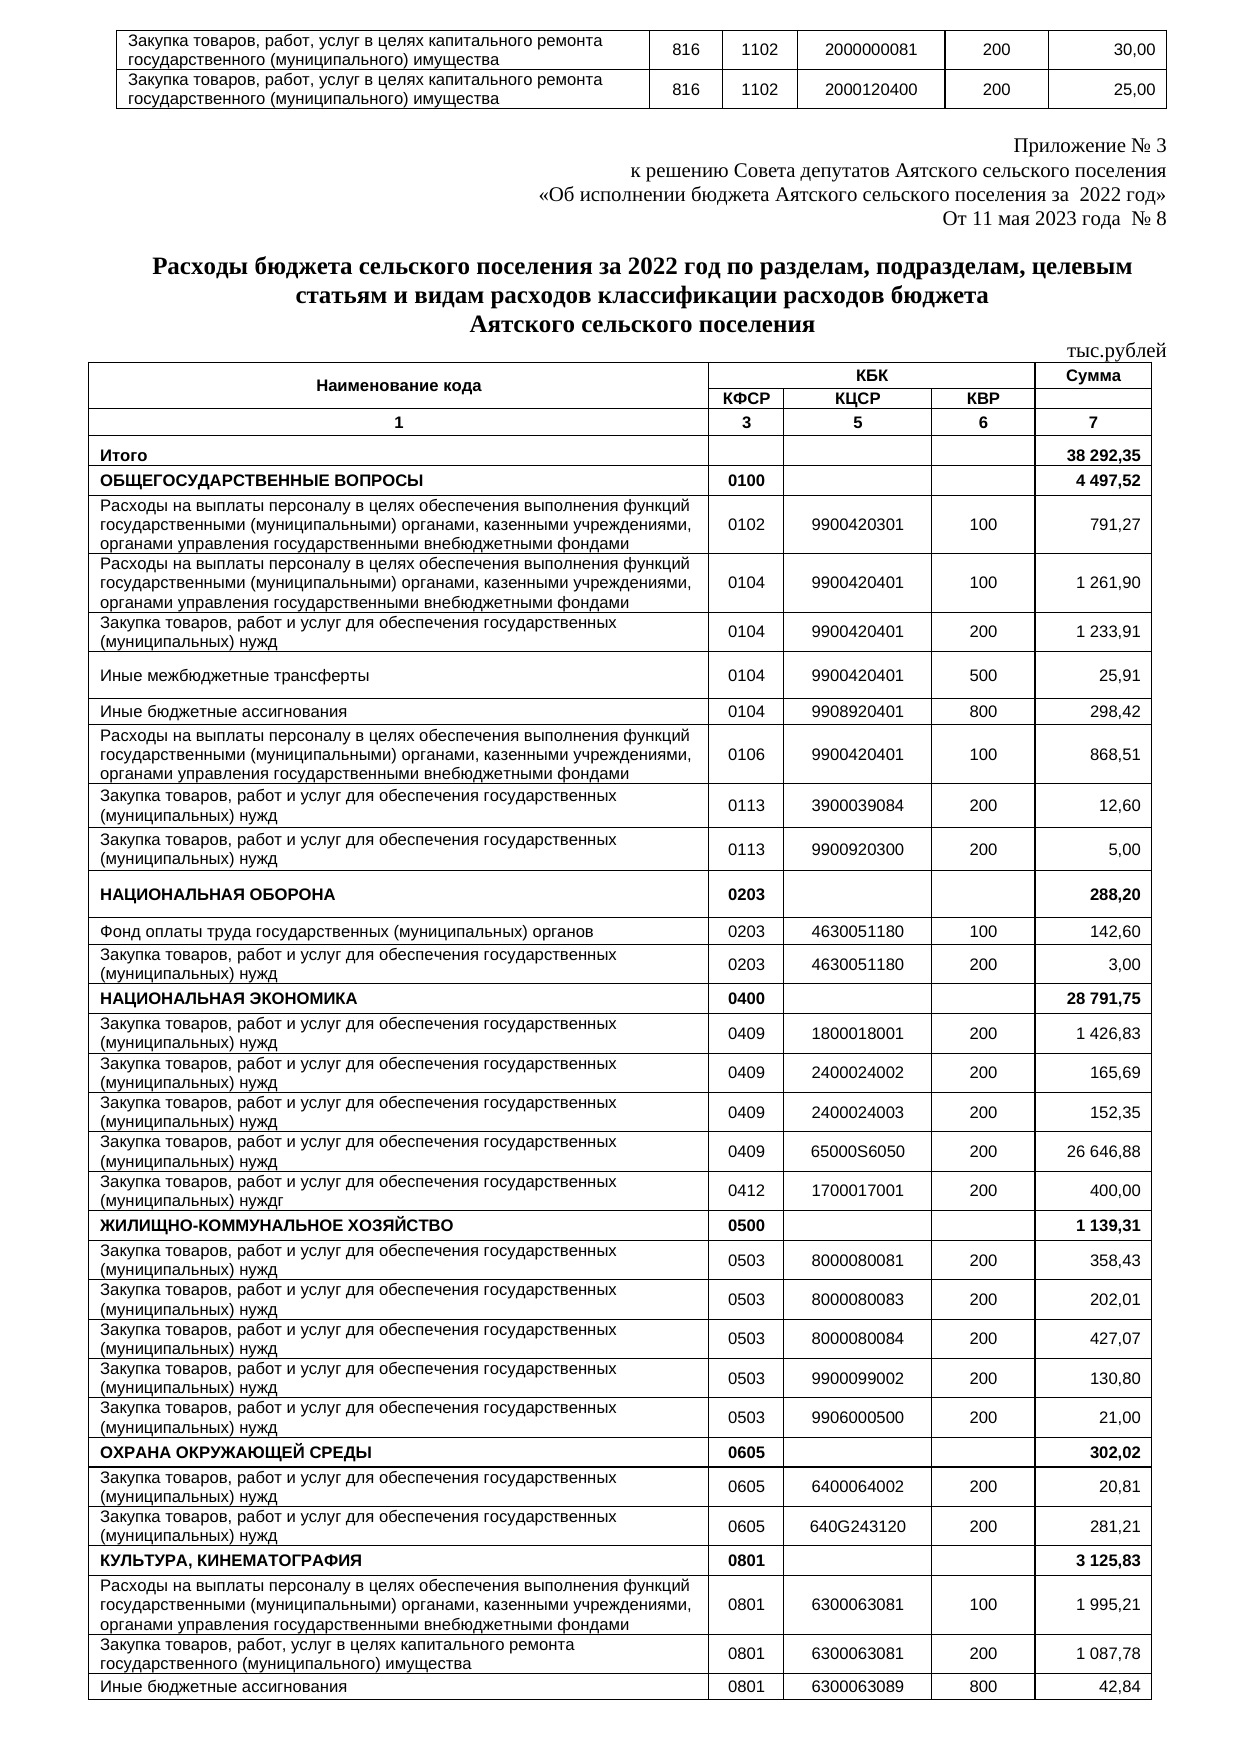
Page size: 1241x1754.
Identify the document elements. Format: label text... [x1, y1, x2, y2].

table_cell 7 [1036, 409, 1151, 435]
table_cell [784, 466, 931, 494]
table_cell Закупка товаров, работ и услуг для обеспечения государственных (муниципальных) нужд [89, 784, 708, 827]
table_cell 500 [932, 652, 1034, 698]
text «Об исполнении бюджета Аятского сельского поселения за 2022 год» [118, 182, 1167, 206]
table_cell Иные бюджетные ассигнования [89, 699, 708, 724]
table_cell 0503 [709, 1241, 783, 1279]
table_cell ЖИЛИЩНО-КОММУНАЛЬНОЕ ХОЗЯЙСТВО [89, 1211, 708, 1240]
table_cell 200 [932, 1507, 1034, 1545]
table_cell 65000S6050 [784, 1132, 931, 1171]
table_cell НАЦИОНАЛЬНАЯ ОБОРОНА [89, 871, 708, 917]
table_cell 1 139,31 [1036, 1211, 1151, 1240]
table_header КБК [709, 363, 1034, 388]
table_cell [784, 1211, 931, 1240]
table_cell 0503 [709, 1398, 783, 1437]
table_cell 0412 [709, 1172, 783, 1210]
table_cell 0203 [709, 871, 783, 917]
table_cell 9900099002 [784, 1359, 931, 1397]
table_cell [784, 1438, 931, 1466]
table_cell 0100 [709, 466, 783, 494]
table_cell 0113 [709, 828, 783, 870]
table_header Сумма [1036, 363, 1151, 388]
table_cell 298,42 [1036, 699, 1151, 724]
table_cell 130,80 [1036, 1359, 1151, 1397]
table_cell 0605 [709, 1468, 783, 1506]
table_cell 0801 [709, 1546, 783, 1575]
text тыс.рублей [118, 337, 1167, 362]
table_cell 200 [932, 1320, 1034, 1358]
table_cell КФСР [709, 389, 783, 408]
table_cell 1 426,83 [1036, 1014, 1151, 1052]
table_cell КУЛЬТУРА, КИНЕМАТОГРАФИЯ [89, 1546, 708, 1575]
table_cell [932, 1546, 1034, 1575]
table_cell 200 [932, 1132, 1034, 1171]
table_cell 1700017001 [784, 1172, 931, 1210]
table_cell 4 497,52 [1036, 466, 1151, 494]
table_cell 12,60 [1036, 784, 1151, 827]
table_cell 1 087,78 [1036, 1635, 1151, 1673]
table_cell 200 [932, 1054, 1034, 1092]
table_cell Закупка товаров, работ и услуг для обеспечения государственных (муниципальных) нужд [89, 1468, 708, 1506]
table_cell 200 [932, 1398, 1034, 1437]
table_cell 26 646,88 [1036, 1132, 1151, 1171]
table_cell 0503 [709, 1359, 783, 1397]
table_cell 0104 [709, 613, 783, 651]
table_cell 816 [650, 31, 722, 69]
table_cell Закупка товаров, работ и услуг для обеспечения государственных (муниципальных) нужд [89, 1359, 708, 1397]
table_cell 142,60 [1036, 918, 1151, 944]
table_cell 100 [932, 725, 1034, 783]
table_cell 0106 [709, 725, 783, 783]
table_cell 8000080083 [784, 1280, 931, 1318]
table_cell 3,00 [1036, 945, 1151, 983]
table_cell 200 [932, 784, 1034, 827]
table_cell 0102 [709, 496, 783, 553]
table_cell 152,35 [1036, 1093, 1151, 1131]
table_cell 200 [932, 613, 1034, 651]
table_cell [709, 436, 783, 465]
text Приложение № 3 [118, 133, 1167, 157]
table_cell 800 [932, 1674, 1034, 1699]
table_cell 1 [89, 409, 708, 435]
table_cell 9908920401 [784, 699, 931, 724]
table_cell 9900420401 [784, 652, 931, 698]
table_cell Иные бюджетные ассигнования [89, 1674, 708, 1699]
table_cell 9900420301 [784, 496, 931, 553]
table_cell 200 [932, 1241, 1034, 1279]
table_cell 358,43 [1036, 1241, 1151, 1279]
table_cell 2400024002 [784, 1054, 931, 1092]
table_cell [932, 466, 1034, 494]
table_cell [1036, 389, 1151, 408]
table_cell Закупка товаров, работ и услуг для обеспечения государственных (муниципальных) нужд [89, 945, 708, 983]
table_cell Закупка товаров, работ и услуг для обеспечения государственных (муниципальных) нужд [89, 1132, 708, 1171]
table_cell 1102 [723, 31, 797, 69]
table_cell Закупка товаров, работ и услуг для обеспечения государственных (муниципальных) нужд [89, 1507, 708, 1545]
table_cell 1 995,21 [1036, 1576, 1151, 1633]
table_cell 0605 [709, 1507, 783, 1545]
table_cell [932, 1211, 1034, 1240]
table_cell 200 [932, 1014, 1034, 1052]
table_cell 200 [932, 1172, 1034, 1210]
table_cell 202,01 [1036, 1280, 1151, 1318]
table_cell Закупка товаров, работ и услуг для обеспечения государственных (муниципальных) нужд [89, 1054, 708, 1092]
table_cell 2000000081 [798, 31, 944, 69]
table_cell 200 [946, 31, 1048, 69]
table_cell Закупка товаров, работ и услуг для обеспечения государственных (муниципальных) нужд [89, 1280, 708, 1318]
table_cell [784, 871, 931, 917]
table_cell 0801 [709, 1674, 783, 1699]
table_cell 165,69 [1036, 1054, 1151, 1092]
table_cell 30,00 [1049, 31, 1166, 69]
table_cell 0203 [709, 945, 783, 983]
table_cell [932, 1438, 1034, 1466]
table_cell Итого [89, 436, 708, 465]
table_cell 100 [932, 496, 1034, 553]
table_cell 100 [932, 918, 1034, 944]
table_cell [932, 436, 1034, 465]
table_cell Закупка товаров, работ и услуг для обеспечения государственных (муниципальных) нужд [89, 828, 708, 870]
table_cell 42,84 [1036, 1674, 1151, 1699]
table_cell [89, 1635, 708, 1673]
table_cell ОХРАНА ОКРУЖАЮЩЕЙ СРЕДЫ [89, 1438, 708, 1466]
text От 11 мая 2023 года № 8 [118, 206, 1167, 230]
table_cell 200 [932, 828, 1034, 870]
table_cell 200 [946, 70, 1048, 108]
table_cell 0104 [709, 554, 783, 612]
table_cell 21,00 [1036, 1398, 1151, 1437]
table_cell 9900420401 [784, 725, 931, 783]
table_cell 3 [709, 409, 783, 435]
table_cell 0503 [709, 1280, 783, 1318]
text Расходы бюджета сельского поселения за 2022 год по разделам, подразделам, целевым статьям и видам расходов классификации расходов бюджета [118, 251, 1167, 309]
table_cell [117, 31, 649, 69]
table_cell Закупка товаров, работ и услуг для обеспечения государственных (муниципальных) нужд [89, 1014, 708, 1052]
table_cell 6300063081 [784, 1576, 931, 1633]
table_cell 0400 [709, 984, 783, 1013]
table_cell [784, 436, 931, 465]
table_cell Закупка товаров, работ и услуг для обеспечения государственных (муниципальных) нужд [89, 1398, 708, 1437]
table_cell 9906000500 [784, 1398, 931, 1437]
table_cell 1 261,90 [1036, 554, 1151, 612]
table_cell 6300063089 [784, 1674, 931, 1699]
table_cell 0409 [709, 1132, 783, 1171]
table_cell 200 [932, 945, 1034, 983]
table_cell 1102 [723, 70, 797, 108]
table_cell 800 [932, 699, 1034, 724]
table_cell 200 [932, 1635, 1034, 1673]
table_cell 100 [932, 554, 1034, 612]
table_cell 868,51 [1036, 725, 1151, 783]
table_cell 640G243120 [784, 1507, 931, 1545]
table_cell 25,91 [1036, 652, 1151, 698]
table_cell 2000120400 [798, 70, 944, 108]
table_cell [784, 984, 931, 1013]
table_cell 3900039084 [784, 784, 931, 827]
table_cell 4630051180 [784, 945, 931, 983]
table_cell КВР [932, 389, 1034, 408]
table_cell 25,00 [1049, 70, 1166, 108]
table_cell 281,21 [1036, 1507, 1151, 1545]
table_cell 0503 [709, 1320, 783, 1358]
table_cell 28 791,75 [1036, 984, 1151, 1013]
table_cell Закупка товаров, работ и услуг для обеспечения государственных (муниципальных) нужд [89, 613, 708, 651]
table_cell 6300063081 [784, 1635, 931, 1673]
table_cell 6400064002 [784, 1468, 931, 1506]
table_cell КЦСР [784, 389, 931, 408]
table_cell 0203 [709, 918, 783, 944]
table_cell 1800018001 [784, 1014, 931, 1052]
table_cell 5 [784, 409, 931, 435]
table_cell 20,81 [1036, 1468, 1151, 1506]
table_cell 1 233,91 [1036, 613, 1151, 651]
table_cell НАЦИОНАЛЬНАЯ ЭКОНОМИКА [89, 984, 708, 1013]
table_cell 0605 [709, 1438, 783, 1466]
table_cell 400,00 [1036, 1172, 1151, 1210]
table_cell 816 [650, 70, 722, 108]
table_cell 9900420401 [784, 613, 931, 651]
table_cell [932, 984, 1034, 1013]
table_cell Иные межбюджетные трансферты [89, 652, 708, 698]
table_cell 0113 [709, 784, 783, 827]
table_cell 5,00 [1036, 828, 1151, 870]
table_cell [117, 70, 649, 108]
table_cell [932, 871, 1034, 917]
table_cell ОБЩЕГОСУДАРСТВЕННЫЕ ВОПРОСЫ [89, 466, 708, 494]
table_cell 0409 [709, 1093, 783, 1131]
table_cell Закупка товаров, работ и услуг для обеспечения государственных (муниципальных) нужд [89, 1241, 708, 1279]
table_cell 0409 [709, 1014, 783, 1052]
text Аятского сельского поселения [118, 309, 1167, 337]
table_cell 288,20 [1036, 871, 1151, 917]
table_cell 427,07 [1036, 1320, 1151, 1358]
table_cell 3 125,83 [1036, 1546, 1151, 1575]
table_cell 0409 [709, 1054, 783, 1092]
table_cell 100 [932, 1576, 1034, 1633]
table_cell 6 [932, 409, 1034, 435]
table_cell 200 [932, 1280, 1034, 1318]
table_cell 8000080081 [784, 1241, 931, 1279]
table_cell 0104 [709, 652, 783, 698]
table_cell 8000080084 [784, 1320, 931, 1358]
table_cell 0801 [709, 1576, 783, 1633]
table_cell Закупка товаров, работ и услуг для обеспечения государственных (муниципальных) нуждг [89, 1172, 708, 1210]
table_cell 9900420401 [784, 554, 931, 612]
text к решению Совета депутатов Аятского сельского поселения [118, 157, 1167, 182]
table_cell 0801 [709, 1635, 783, 1673]
table_cell Фонд оплаты труда государственных (муниципальных) органов [89, 918, 708, 944]
table_header Наименование кода [89, 363, 708, 408]
table_cell 0500 [709, 1211, 783, 1240]
table_cell 302,02 [1036, 1438, 1151, 1466]
table_cell 4630051180 [784, 918, 931, 944]
table_cell 200 [932, 1468, 1034, 1506]
table_cell 38 292,35 [1036, 436, 1151, 465]
table_cell Закупка товаров, работ и услуг для обеспечения государственных (муниципальных) нужд [89, 1093, 708, 1131]
table_cell 200 [932, 1359, 1034, 1397]
table_cell [784, 1546, 931, 1575]
table_cell Закупка товаров, работ и услуг для обеспечения государственных (муниципальных) нужд [89, 1320, 708, 1358]
table_cell 9900920300 [784, 828, 931, 870]
table_cell 2400024003 [784, 1093, 931, 1131]
table_cell 200 [932, 1093, 1034, 1131]
table_cell 0104 [709, 699, 783, 724]
table_cell 791,27 [1036, 496, 1151, 553]
